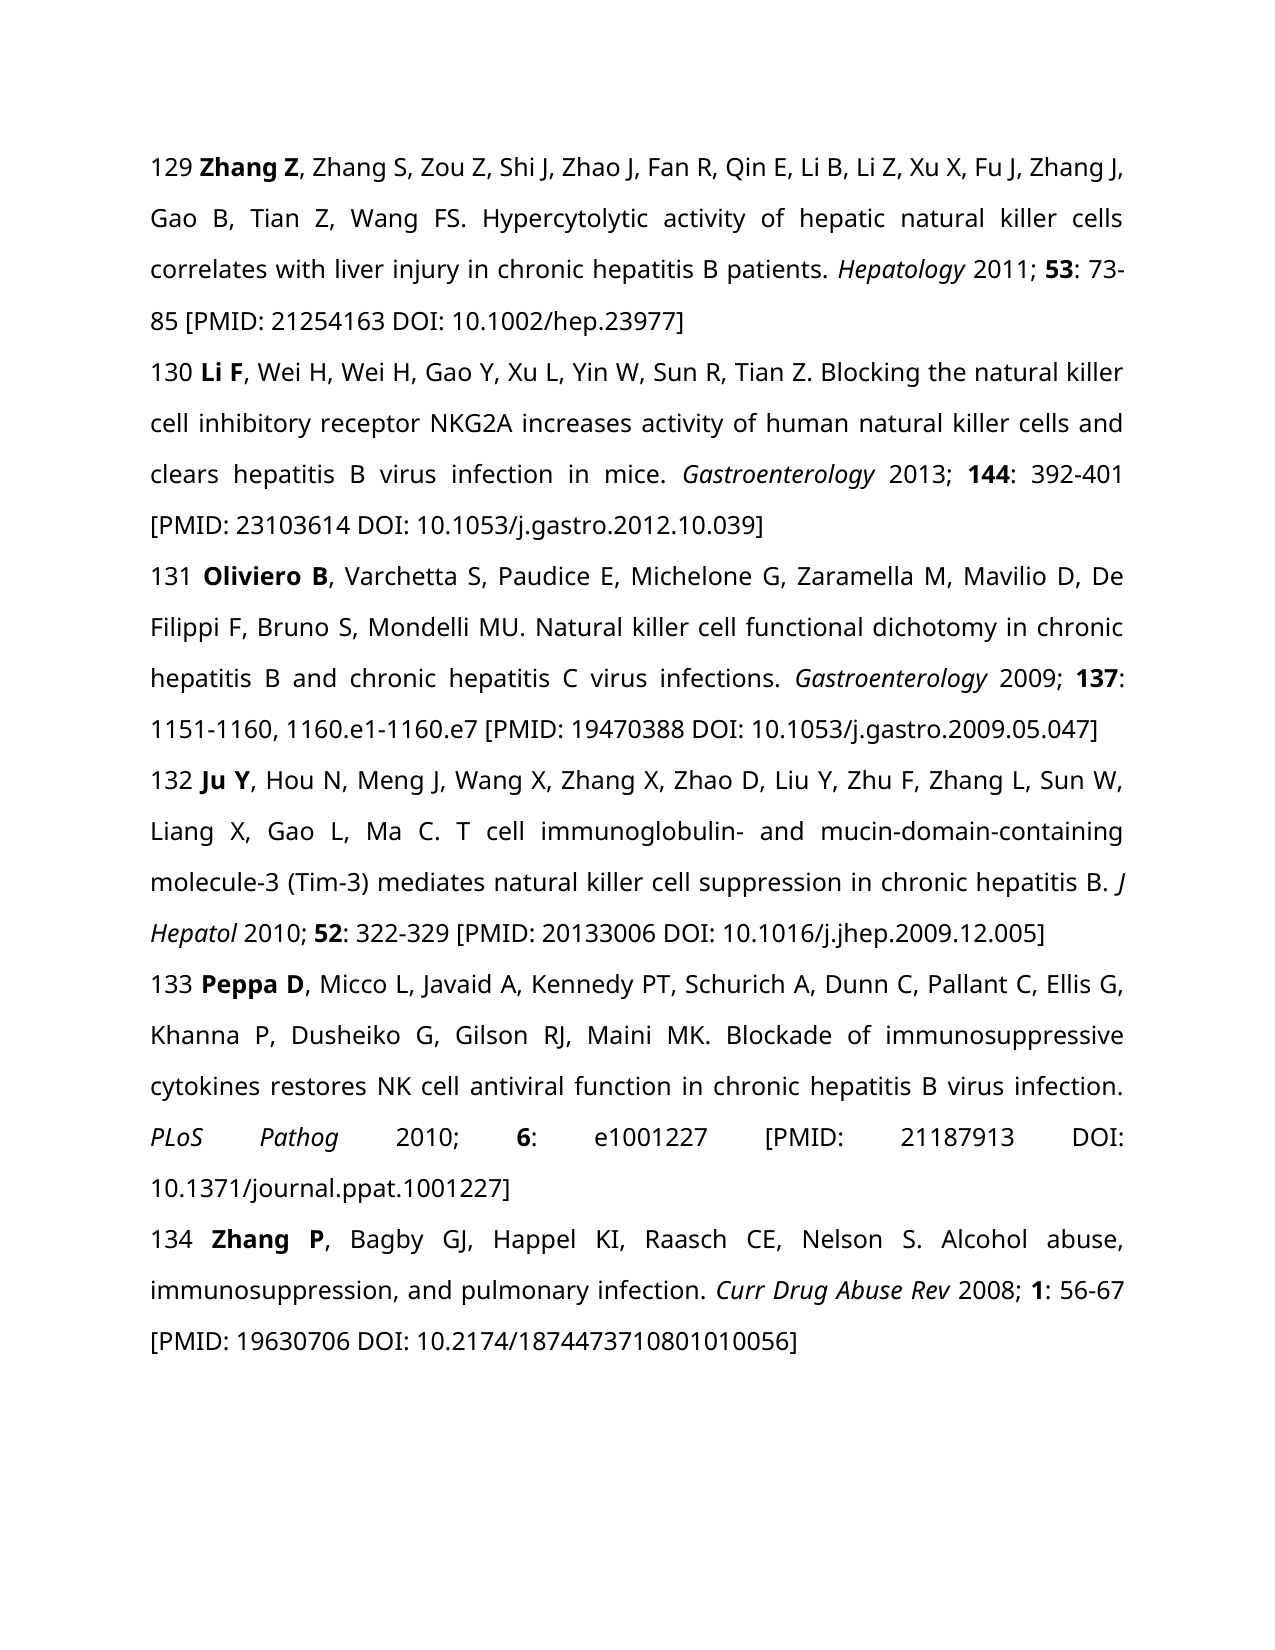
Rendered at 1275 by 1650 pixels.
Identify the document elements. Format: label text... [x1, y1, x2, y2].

text 133 Peppa D, Micco L, Javaid A, Kennedy PT, Schurich A, Dunn C, Pallant C, Ellis G, Khanna P, Dusheiko G, Gilson RJ, Maini MK. Blockade of immunosuppressive cytokines restores NK cell antiviral function in chronic hepatitis B virus infection. PLoS Pathog 2010; 6: e1001227 [PMID: 21187913 DOI: 10.1371/journal.ppat.1001227] [150, 967, 1125, 1205]
text 129 Zhang Z, Zhang S, Zou Z, Shi J, Zhao J, Fan R, Qin E, Li B, Li Z, Xu X, Fu J, Zhang J, Gao B, Tian Z, Wang FS. Hypercytolytic activity of hepatic natural killer cells correlates with liver injury in chronic hepatitis B patients. Hepatology 2011; 53: 73-85 [PMID: 21254163 DOI: 10.1002/hep.23977] [150, 150, 1125, 337]
text 130 Li F, Wei H, Wei H, Gao Y, Xu L, Yin W, Sun R, Tian Z. Blocking the natural killer cell inhibitory receptor NKG2A increases activity of human natural killer cells and clears hepatitis B virus infection in mice. Gastroenterology 2013; 144: 392-401 [PMID: 23103614 DOI: 10.1053/j.gastro.2012.10.039] [150, 354, 1125, 541]
text 132 Ju Y, Hou N, Meng J, Wang X, Zhang X, Zhao D, Liu Y, Zhu F, Zhang L, Sun W, Liang X, Gao L, Ma C. T cell immunoglobulin- and mucin-domain-containing molecule-3 (Tim-3) mediates natural killer cell suppression in chronic hepatitis B. J Hepatol 2010; 52: 322-329 [PMID: 20133006 DOI: 10.1016/j.jhep.2009.12.005] [150, 762, 1125, 950]
text 131 Oliviero B, Varchetta S, Paudice E, Michelone G, Zaramella M, Mavilio D, De Filippi F, Bruno S, Mondelli MU. Natural killer cell functional dichotomy in chronic hepatitis B and chronic hepatitis C virus infections. Gastroenterology 2009; 137: 1151-1160, 1160.e1-1160.e7 [PMID: 19470388 DOI: 10.1053/j.gastro.2009.05.047] [150, 558, 1125, 746]
text 134 Zhang P, Bagby GJ, Happel KI, Raasch CE, Nelson S. Alcohol abuse, immunosuppression, and pulmonary infection. Curr Drug Abuse Rev 2008; 1: 56-67 [PMID: 19630706 DOI: 10.2174/1874473710801010056] [150, 1222, 1125, 1358]
